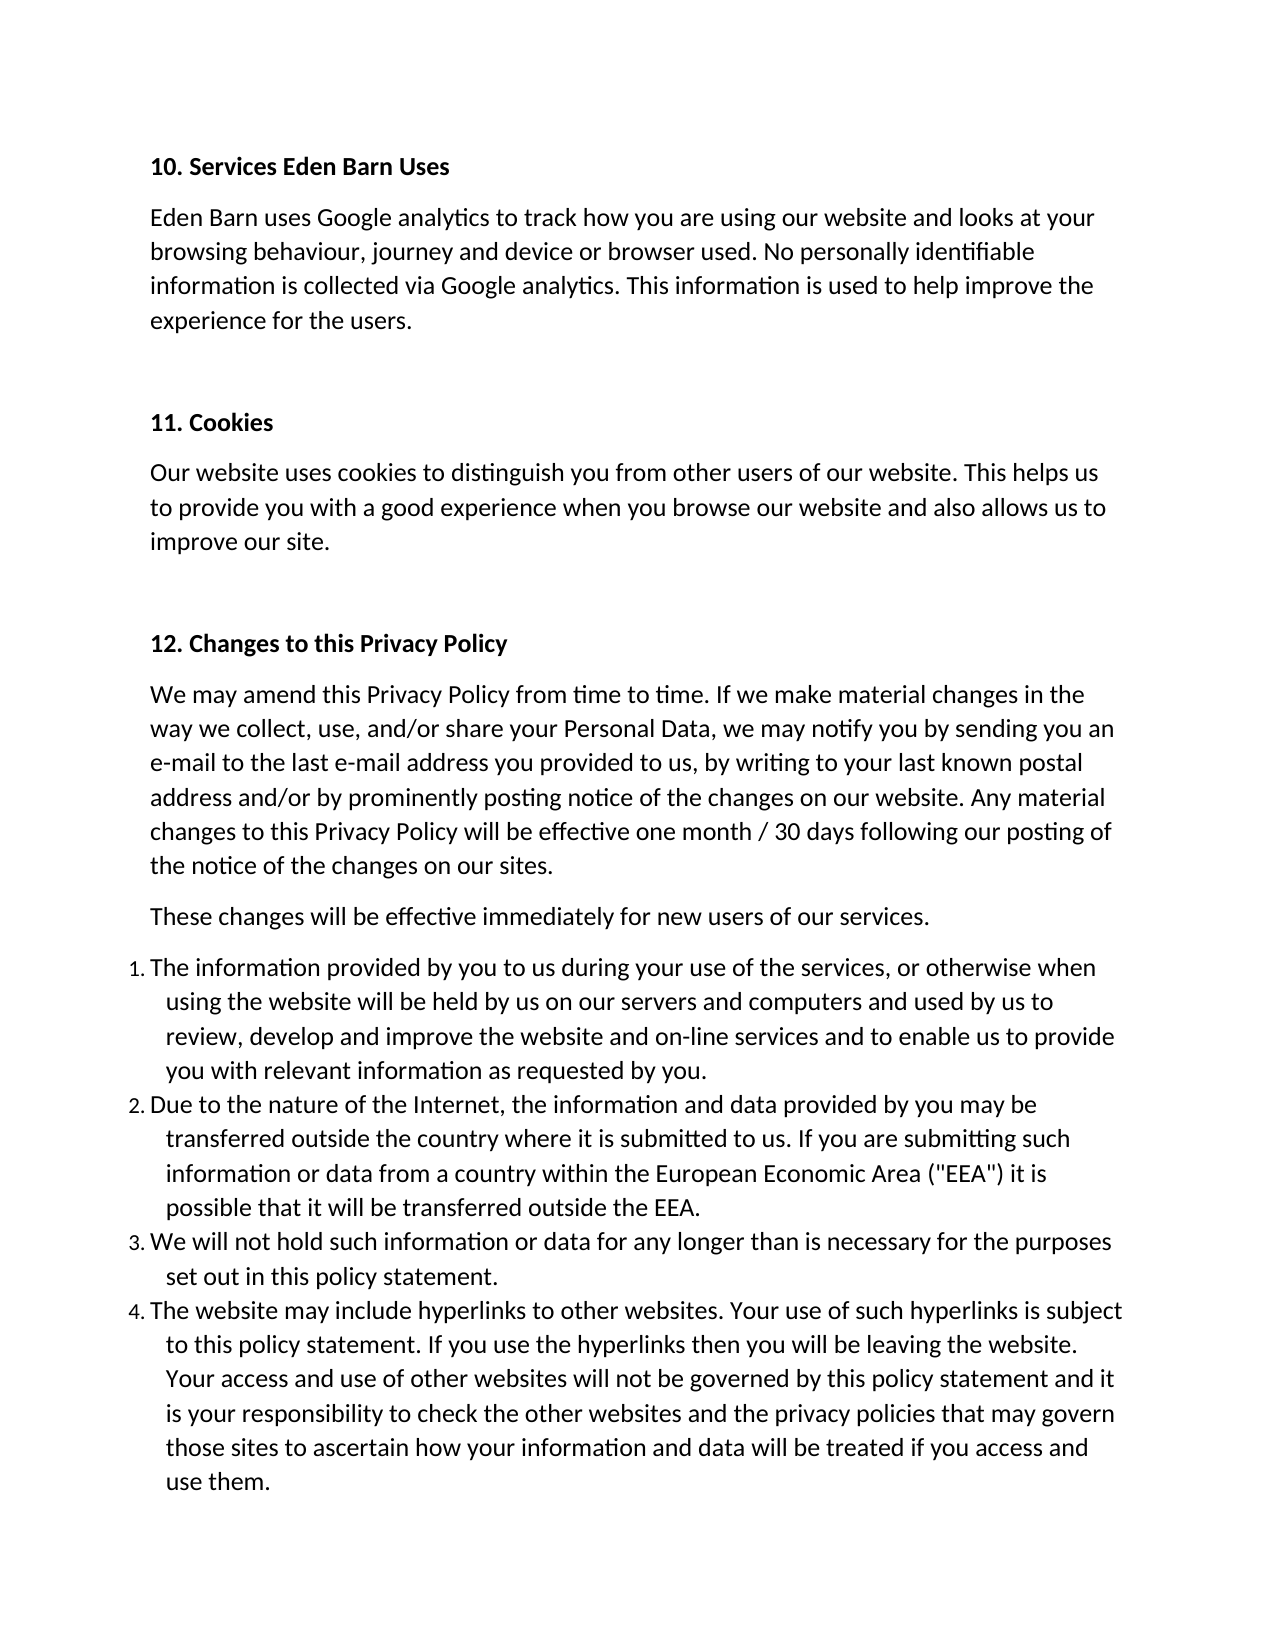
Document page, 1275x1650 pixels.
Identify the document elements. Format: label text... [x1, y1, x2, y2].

list The website may include hyperlinks to other websites. Your use of such hyperlinks is subject to this policy statement. If you use the hyperlinks then you will be leaving the website. Your access and use of other websites will not be governed by this policy statement and it is your responsibility to check the other websites and the privacy policies that may govern those sites to ascertain how your information and data will be treated if you access and use them. [128, 1294, 1125, 1497]
text 10. Services Eden Barn Uses [150, 150, 1125, 182]
text These changes will be effective immediately for new users of our services. [150, 900, 1125, 932]
text Our website uses cookies to distinguish you from other users of our website. This helps us to provide you with a good experience when you browse our website and also allows us to improve our site. [150, 457, 1125, 557]
text 12. Changes to this Privacy Policy [150, 627, 1125, 659]
list The information provided by you to us during your use of the services, or otherwise when using the website will be held by us on our servers and computers and used by us to review, develop and improve the website and on-line services and to enable us to provide you with relevant information as requested by you. [128, 951, 1125, 1086]
text 11. Cookies [150, 406, 1125, 437]
list We will not hold such information or data for any longer than is necessary for the purposes set out in this policy statement. [128, 1225, 1125, 1291]
list Due to the nature of the Internet, the information and data provided by you may be transferred outside the country where it is submitted to us. If you are submitting such information or data from a country within the European Economic Area ("EEA") it is possible that it will be transferred outside the EEA. [128, 1088, 1125, 1223]
text We may amend this Privacy Policy from time to time. If we make material changes in the way we collect, use, and/or share your Personal Data, we may notify you by sending you an e-mail to the last e-mail address you provided to us, by writing to your last known postal address and/or by prominently posting notice of the changes on our website. Any material changes to this Privacy Policy will be effective one month / 30 days following our posting of the notice of the changes on our sites. [150, 678, 1125, 881]
text Eden Barn uses Google analytics to track how you are using our website and looks at your browsing behaviour, journey and device or browser used. No personally identifiable information is collected via Google analytics. This information is used to help improve the experience for the users. [150, 201, 1125, 336]
